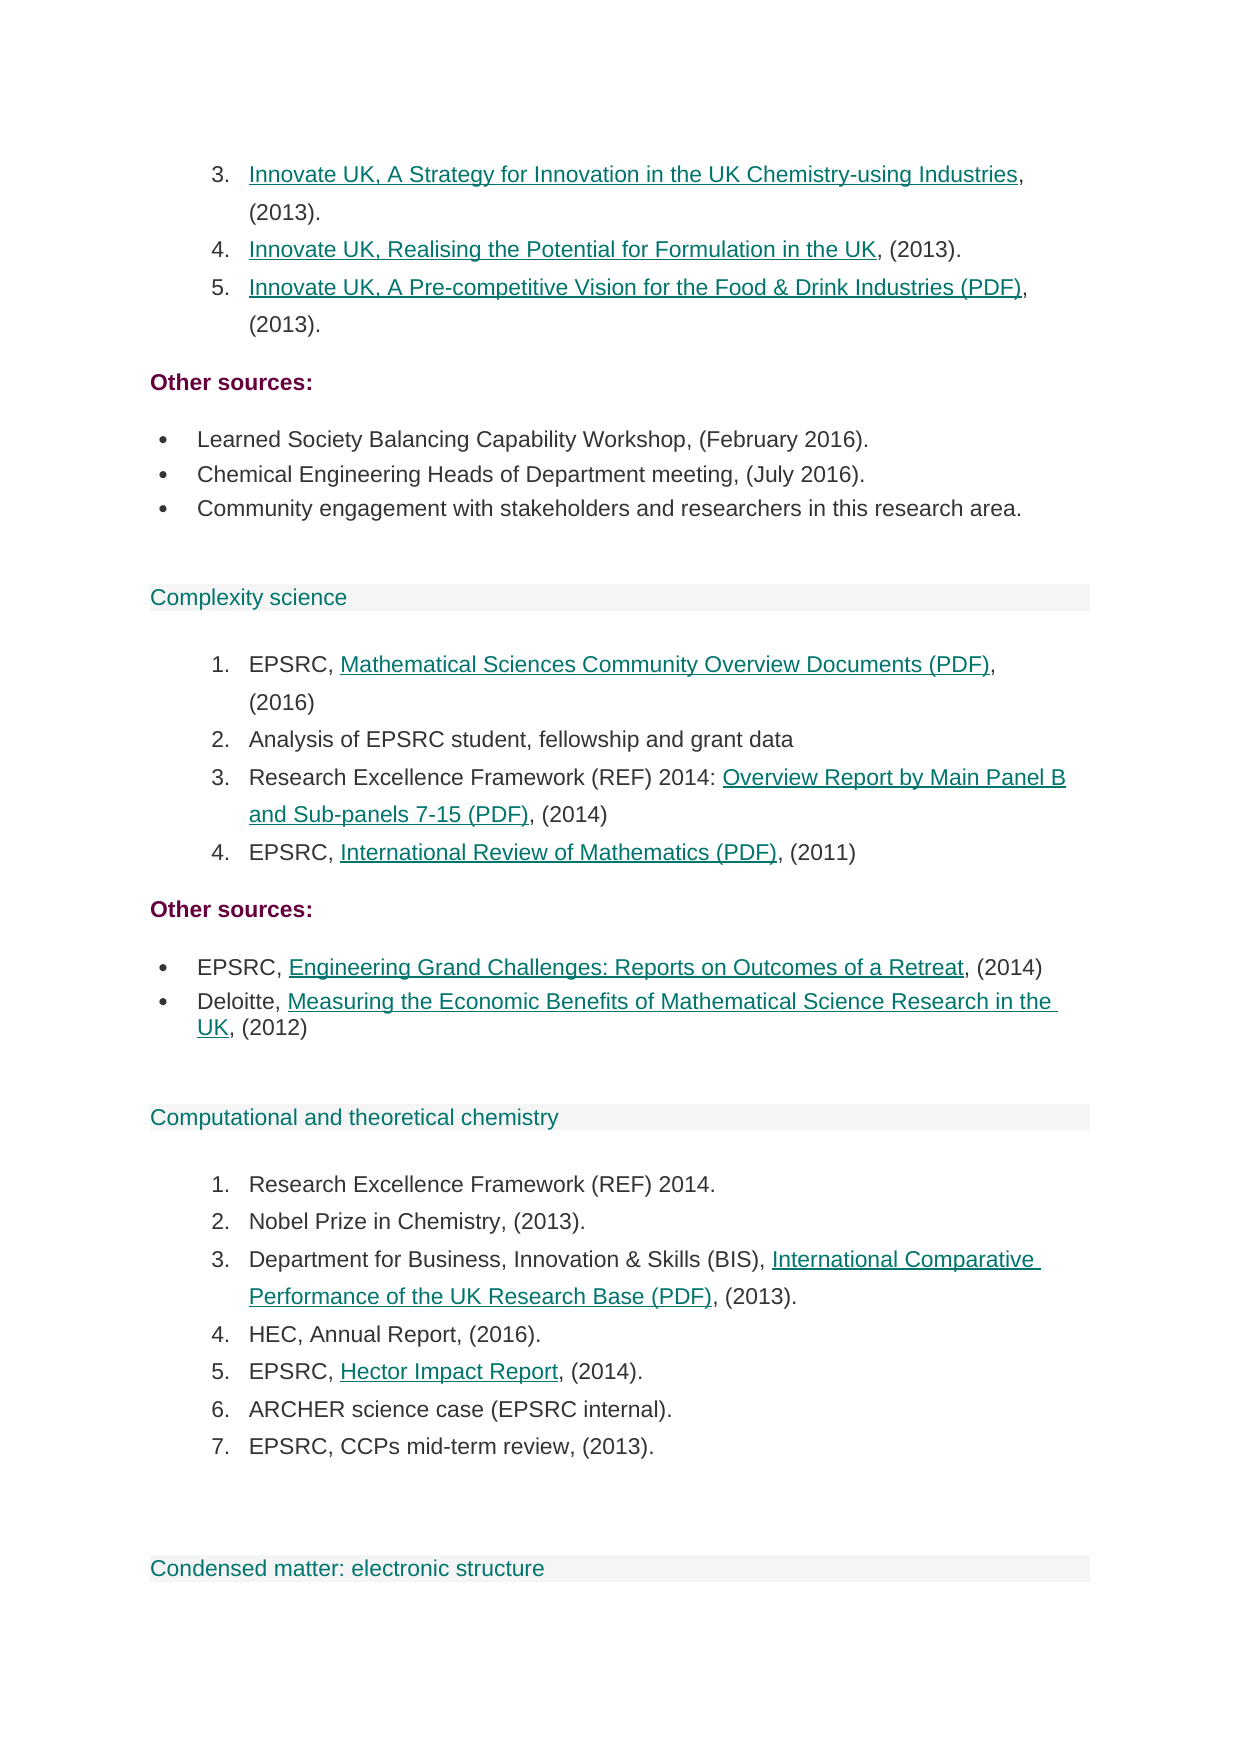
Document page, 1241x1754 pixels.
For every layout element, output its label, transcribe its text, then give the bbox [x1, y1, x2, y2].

list Chemical Engineering Heads of Department meeting, (July 2016). [159, 461, 1090, 487]
list Innovate UK, A Pre-competitive Vision for the Food & Drink Industries (PDF), (2013). [211, 262, 1067, 337]
list EPSRC, Hector Impact Report, (2014). [211, 1347, 1067, 1384]
list Nobel Prize in Chemistry, (2013). [211, 1197, 1067, 1234]
subtitle Other sources: [150, 896, 1090, 922]
list EPSRC, Mathematical Sciences Community Overview Documents (PDF), (2016) [211, 640, 1067, 715]
list Analysis of EPSRC student, fellowship and grant data [211, 715, 1067, 752]
list EPSRC, CCPs mid-term review, (2013). [211, 1422, 1067, 1459]
subtitle Other sources: [150, 369, 1090, 395]
list EPSRC, Engineering Grand Challenges: Reports on Outcomes of a Retreat, (2014) [159, 954, 1090, 980]
text Complexity science [150, 584, 1090, 611]
list Research Excellence Framework (REF) 2014. [211, 1159, 1067, 1197]
list Community engagement with stakeholders and researchers in this research area. [159, 495, 1090, 521]
list Learned Society Balancing Capability Workshop, (February 2016). [159, 426, 1090, 453]
list HEC, Annual Report, (2016). [211, 1309, 1067, 1347]
list Deloitte, Measuring the Economic Benefits of Mathematical Science Research in the UK, (2012) [159, 988, 1090, 1041]
list Innovate UK, Realising the Potential for Formulation in the UK, (2013). [211, 225, 1067, 262]
list Department for Business, Innovation & Skills (BIS), International Comparative Performance of the UK Research Base (PDF), (2013). [211, 1234, 1067, 1309]
text Computational and theoretical chemistry [150, 1104, 1090, 1130]
list Research Excellence Framework (REF) 2014: Overview Report by Main Panel B and Sub-panels 7-15 (PDF), (2014) [211, 752, 1067, 827]
list Innovate UK, A Strategy for Innovation in the UK Chemistry-using Industries, (2013). [211, 150, 1067, 225]
text Condensed matter: electronic structure [150, 1555, 1090, 1582]
list ARCHER science case (EPSRC internal). [211, 1384, 1067, 1422]
list EPSRC, International Review of Mathematics (PDF), (2011) [211, 827, 1067, 865]
